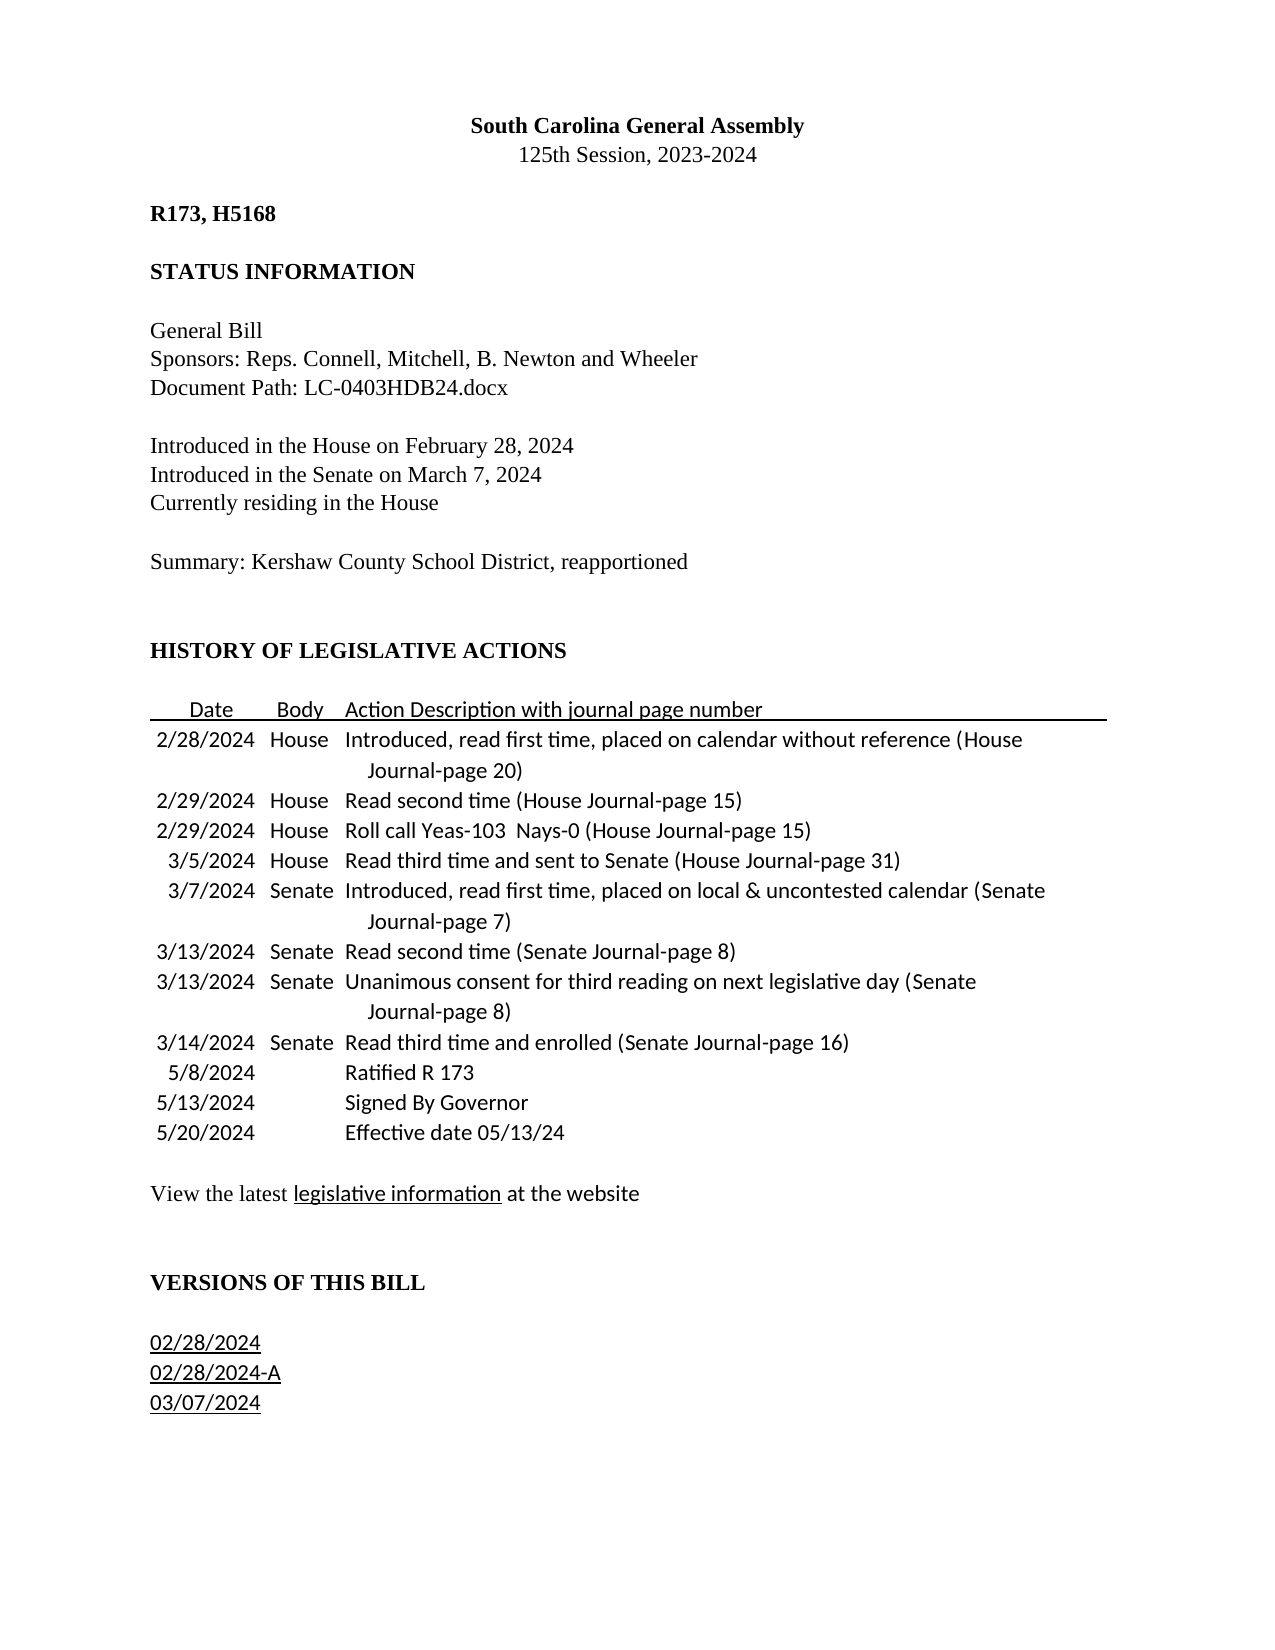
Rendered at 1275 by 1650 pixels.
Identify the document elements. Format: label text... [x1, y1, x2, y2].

text 2/29/2024 House Read second time (House Journal-page 15) [150, 786, 1125, 814]
text 3/14/2024 Senate Read third time and enrolled (Senate Journal-page 16) [150, 1028, 1125, 1056]
text Currently residing in the House [150, 489, 1125, 516]
text STATUS INFORMATION [150, 258, 1125, 284]
text 2/28/2024 House Introduced, read first time, placed on calendar without reference (House Journal-page 20) [150, 726, 1125, 784]
text 03/07/2024 [150, 1388, 1125, 1416]
text 3/13/2024 Senate Unanimous consent for third reading on next legislative day (Senate Journal-page 8) [150, 967, 1125, 1026]
text 5/20/2024 Effective date 05/13/24 [150, 1118, 1125, 1146]
text Document Path: LC-0403HDB24.docx [150, 374, 1125, 400]
text Date Body Action Description with journal page number [150, 695, 1125, 723]
text 3/7/2024 Senate Introduced, read first time, placed on local & uncontested calendar (Senate Journal-page 7) [150, 877, 1125, 935]
text South Carolina General Assembly [150, 112, 1125, 139]
text Sponsors: Reps. Connell, Mitchell, B. Newton and Wheeler [150, 345, 1125, 372]
text Introduced in the House on February 28, 2024 [150, 432, 1125, 459]
text 5/8/2024 Ratified R 173 [150, 1058, 1125, 1086]
text 3/5/2024 House Read third time and sent to Senate (House Journal-page 31) [150, 846, 1125, 874]
text 125th Session, 2023-2024 [150, 141, 1125, 167]
text 3/13/2024 Senate Read second time (Senate Journal-page 8) [150, 937, 1125, 965]
text HISTORY OF LEGISLATIVE ACTIONS [150, 637, 1125, 663]
text General Bill [150, 317, 1125, 343]
text Summary: Kershaw County School District, reapportioned [150, 548, 1125, 574]
text View the latest legislative information at the website [150, 1179, 1125, 1207]
text 02/28/2024 [150, 1328, 1125, 1356]
text 2/29/2024 House Roll call Yeas-103 Nays-0 (House Journal-page 15) [150, 816, 1125, 844]
text R173, H5168 [150, 199, 1125, 226]
text Introduced in the Senate on March 7, 2024 [150, 461, 1125, 487]
text VERSIONS OF THIS BILL [150, 1269, 1125, 1296]
text 02/28/2024-A [150, 1358, 1125, 1386]
text 5/13/2024 Signed By Governor [150, 1088, 1125, 1116]
